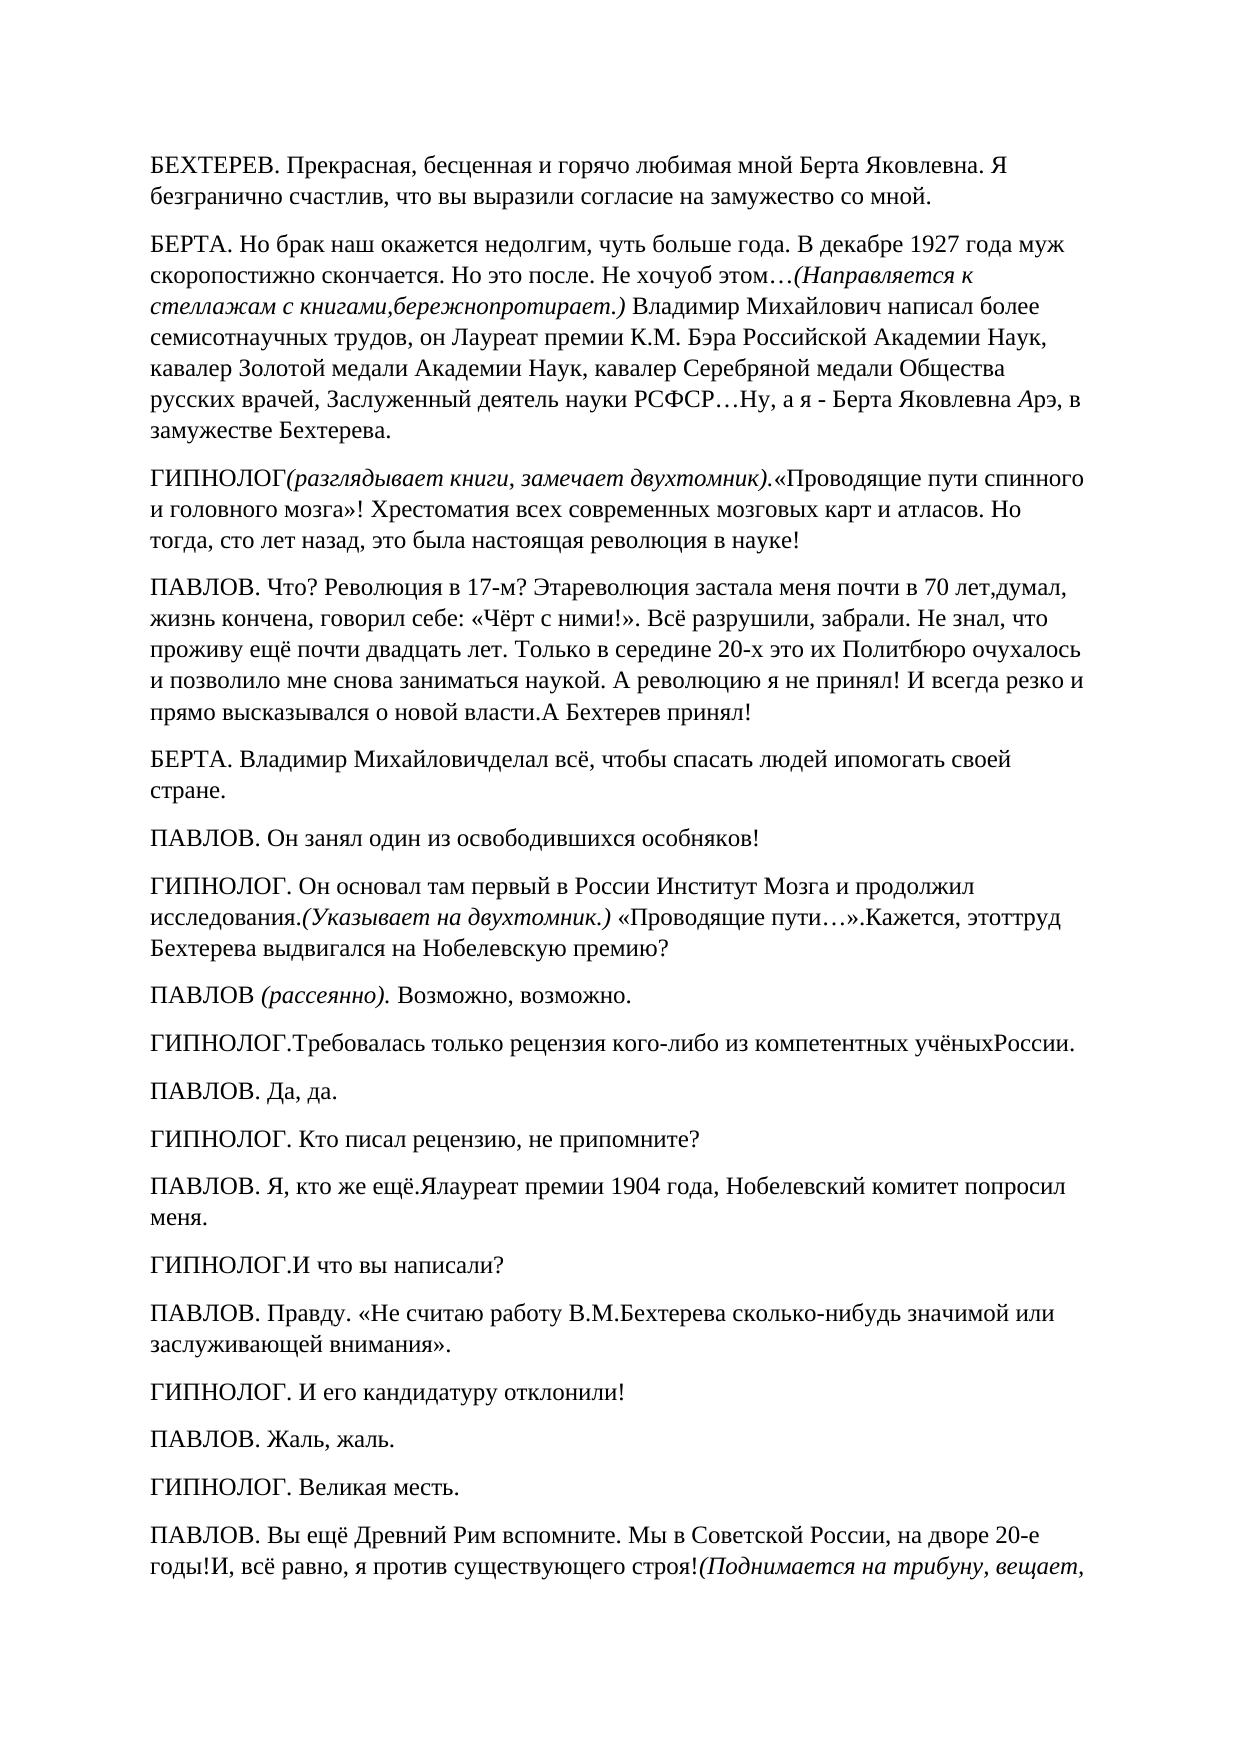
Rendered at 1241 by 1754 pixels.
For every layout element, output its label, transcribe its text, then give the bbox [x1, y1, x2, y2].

text ГИПНОЛОГ. И его кандидатуру отклонили! [150, 1377, 1090, 1405]
text ГИПНОЛОГ.И что вы написали? [150, 1250, 1090, 1279]
text БЕРТА. Владимир Михайловичделал всё, чтобы спасать людей ипомогать своей стране. [150, 744, 1090, 804]
text ГИПНОЛОГ. Великая месть. [150, 1472, 1090, 1501]
text БЕХТЕРЕВ. Прекрасная, бесценная и горячо любимая мной Берта Яковлевна. Я безгранично счастлив, что вы выразили согласие на замужество со мной. [150, 150, 1090, 210]
text ПАВЛОВ. Да, да. [150, 1076, 1090, 1105]
text БЕРТА. Но брак наш окажется недолгим, чуть больше года. В декабре 1927 года муж скоропостижно скончается. Но это после. Не хочуоб этом…(Направляется к стеллажам с книгами,бережнопротирает.) Владимир Михайлович написал более семисотнаучных трудов, он Лауреат премии К.М. Бэра Российской Академии Наук, кавалер Золотой медали Академии Наук, кавалер Серебряной медали Общества русских врачей, Заслуженный деятель науки РСФСР…Ну, а я - Берта Яковлевна Арэ, в замужестве Бехтерева. [150, 229, 1090, 444]
text ПАВЛОВ. Что? Революция в 17-м? Этареволюция застала меня почти в 70 лет,думал, жизнь кончена, говорил себе: «Чёрт с ними!». Всё разрушили, забрали. Не знал, что проживу ещё почти двадцать лет. Только в середине 20-х это их Политбюро очухалось и позволило мне снова заниматься наукой. А революцию я не принял! И всегда резко и прямо высказывался о новой власти.А Бехтерев принял! [150, 572, 1090, 725]
text ПАВЛОВ. Я, кто же ещё.Ялауреат премии 1904 года, Нобелевский комитет попросил меня. [150, 1171, 1090, 1231]
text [150, 1520, 1090, 1579]
text ПАВЛОВ (рассеянно). Возможно, возможно. [150, 981, 1090, 1009]
text ГИПНОЛОГ. Кто писал рецензию, не припомните? [150, 1124, 1090, 1152]
text ГИПНОЛОГ(разглядывает книги, замечает двухтомник).«Проводящие пути спинного и головного мозга»! Хрестоматия всех современных мозговых карт и атласов. Но тогда, сто лет назад, это была настоящая революция в науке! [150, 463, 1090, 553]
text ГИПНОЛОГ. Он основал там первый в России Институт Мозга и продолжил исследования.(Указывает на двухтомник.) «Проводящие пути…».Кажется, этоттруд Бехтерева выдвигался на Нобелевскую премию? [150, 871, 1090, 962]
text ПАВЛОВ. Жаль, жаль. [150, 1424, 1090, 1453]
text ПАВЛОВ. Правду. «Не считаю работу В.М.Бехтерева сколько-нибудь значимой или заслуживающей внимания». [150, 1298, 1090, 1358]
text ГИПНОЛОГ.Требовалась только рецензия кого-либо из компетентных учёныхРоссии. [150, 1028, 1090, 1057]
text ПАВЛОВ. Он занял один из освободившихся особняков! [150, 823, 1090, 852]
